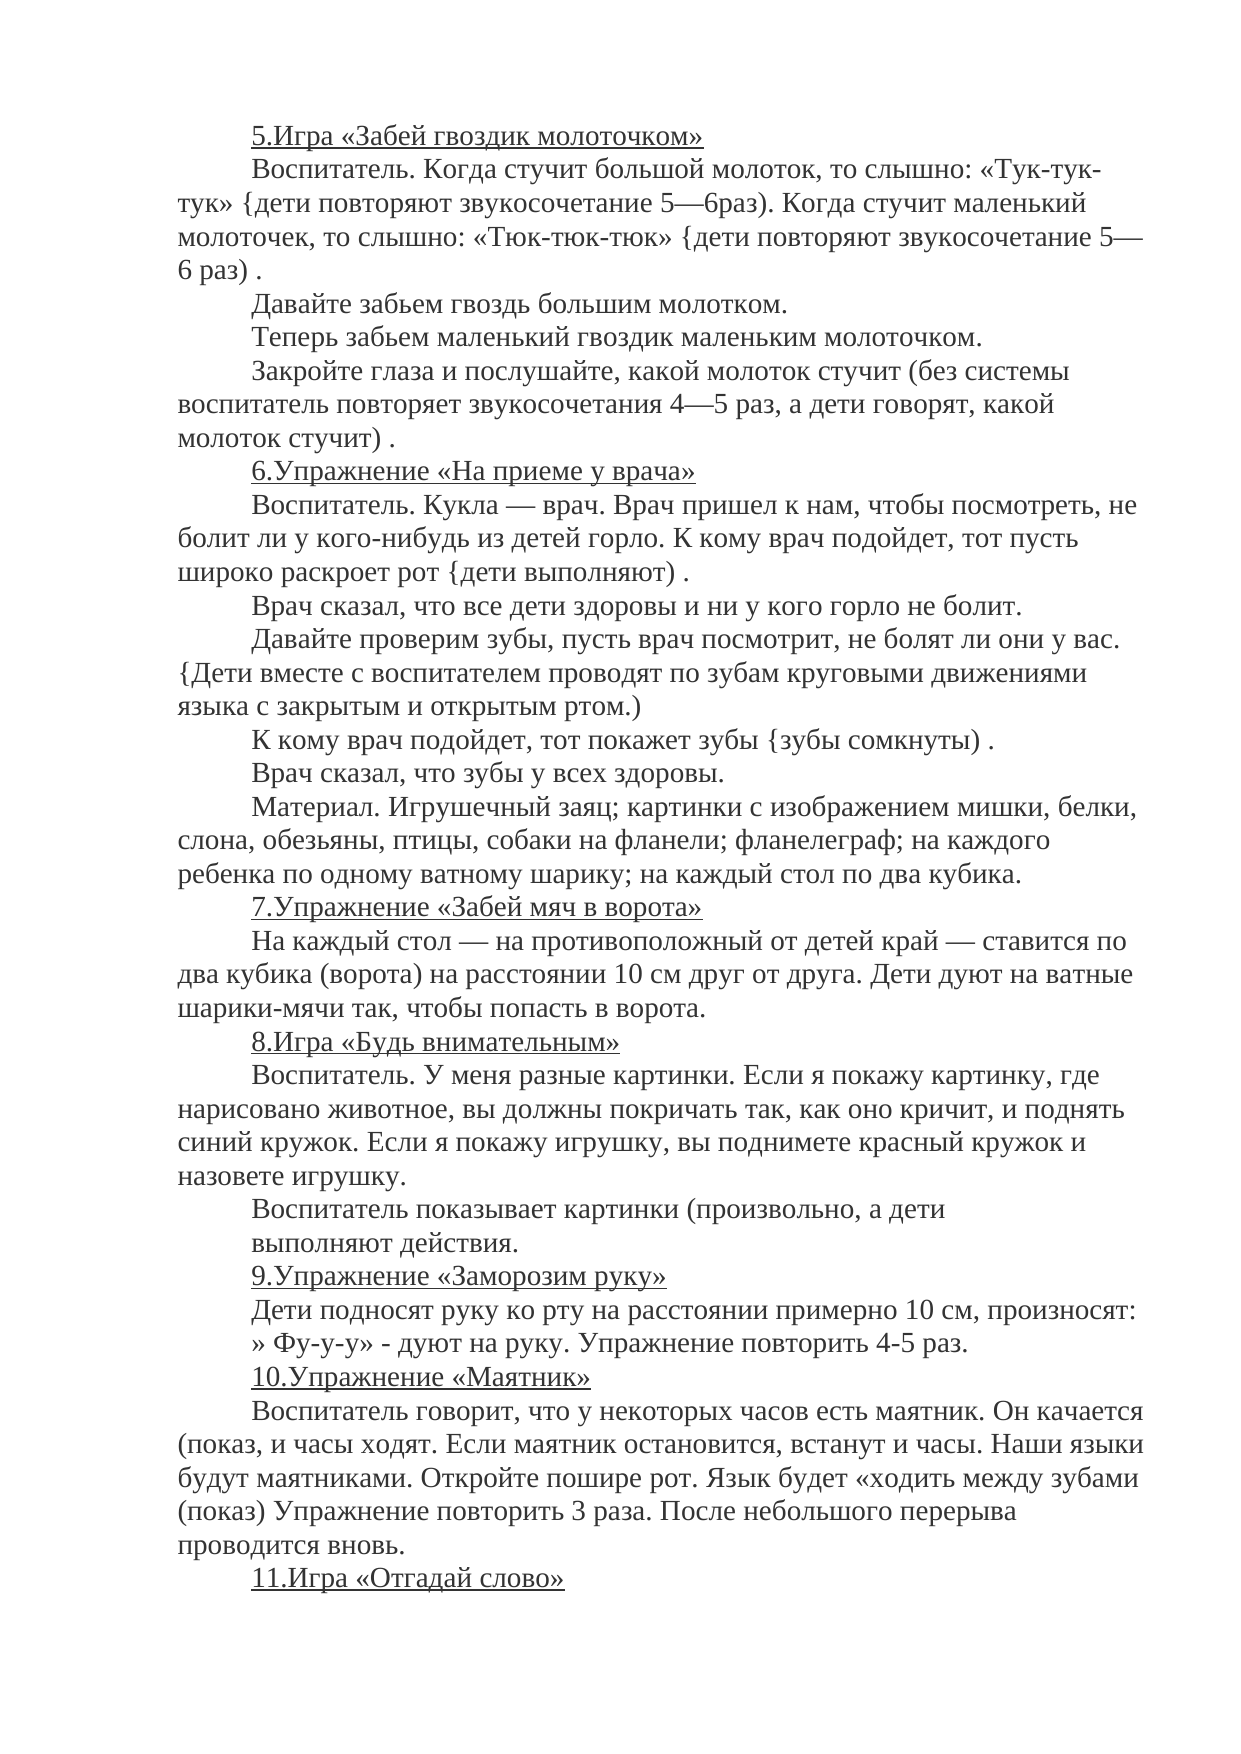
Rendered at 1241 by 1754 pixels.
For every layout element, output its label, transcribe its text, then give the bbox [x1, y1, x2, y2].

text 7.Упражнение «Забей мяч в ворота» [177, 889, 1152, 923]
text » Фу-у-у» - дуют на руку. Упражнение повторить 4-5 раз. [177, 1326, 1152, 1359]
text К кому врач подойдет, тот покажет зубы {зубы сомкнуты) . [177, 722, 1152, 755]
text Воспитатель. Когда стучит большой молоток, то слышно: «Тук-тук-тук» {дети повторяют звукосочетание 5—6раз). Когда стучит маленький молоточек, то слышно: «Тюк-тюк-тюк» {дети повторяют звукосочетание 5—6 раз) . [177, 152, 1152, 286]
text Врач сказал, что все дети здоровы и ни у кого горло не болит. [177, 588, 1152, 621]
text На каждый стол — на противоположный от детей край — ставится по два кубика (ворота) на расстоянии 10 см друг от друга. Дети дуют на ватные шарики-мячи так, чтобы попасть в ворота. [177, 923, 1152, 1024]
text 11.Игра «Отгадай слово» [177, 1560, 1152, 1594]
text 10.Упражнение «Маятник» [177, 1359, 1152, 1393]
text 9.Упражнение «Заморозим руку» [177, 1258, 1152, 1292]
text 5.Игра «Забей гвоздик молоточком» [177, 118, 1152, 152]
text Закройте глаза и послушайте, какой молоток стучит (без системы воспитатель повторяет звукосочетания 4—5 раз, а дети говорят, какой молоток стучит) . [177, 353, 1152, 453]
text Давайте проверим зубы, пусть врач посмотрит, не болят ли они у вас. {Дети вместе с воспитателем проводят по зубам круговыми движениями языка с закрытым и открытым ртом.) [177, 621, 1152, 722]
text Врач сказал, что зубы у всех здоровы. [177, 755, 1152, 789]
text Воспитатель показывает картинки (произвольно, а дети [177, 1191, 1152, 1225]
text Теперь забьем маленький гвоздик маленьким молоточком. [177, 319, 1152, 353]
text Воспитатель говорит, что у некоторых часов есть маятник. Он качается (показ, и часы ходят. Если маятник остановится, встанут и часы. Наши языки будут маятниками. Откройте пошире рот. Язык будет «ходить между зубами (показ) Упражнение повторить 3 раза. После небольшого перерыва проводится вновь. [177, 1393, 1152, 1560]
text Материал. Игрушечный заяц; картинки с изображением мишки, белки, слона, обезьяны, птицы, собаки на фланели; фланелеграф; на каждого ребенка по одному ватному шарику; на каждый стол по два кубика. [177, 789, 1152, 889]
text Давайте забьем гвоздь большим молотком. [177, 286, 1152, 319]
text Воспитатель. У меня разные картинки. Если я покажу картинку, где нарисовано животное, вы должны покричать так, как оно кричит, и поднять синий кружок. Если я покажу игрушку, вы поднимете красный кружок и назовете игрушку. [177, 1057, 1152, 1191]
text Дети подносят руку ко рту на расстоянии примерно 10 см, произносят: [177, 1292, 1152, 1326]
text выполняют действия. [177, 1225, 1152, 1258]
text 6.Упражнение «На приеме у врача» [177, 453, 1152, 487]
text Воспитатель. Кукла — врач. Врач пришел к нам, чтобы посмотреть, не болит ли у кого-нибудь из детей горло. К кому врач подойдет, тот пусть широко раскроет рот {дети выполняют) . [177, 487, 1152, 588]
text 8.Игра «Будь внимательным» [177, 1024, 1152, 1057]
